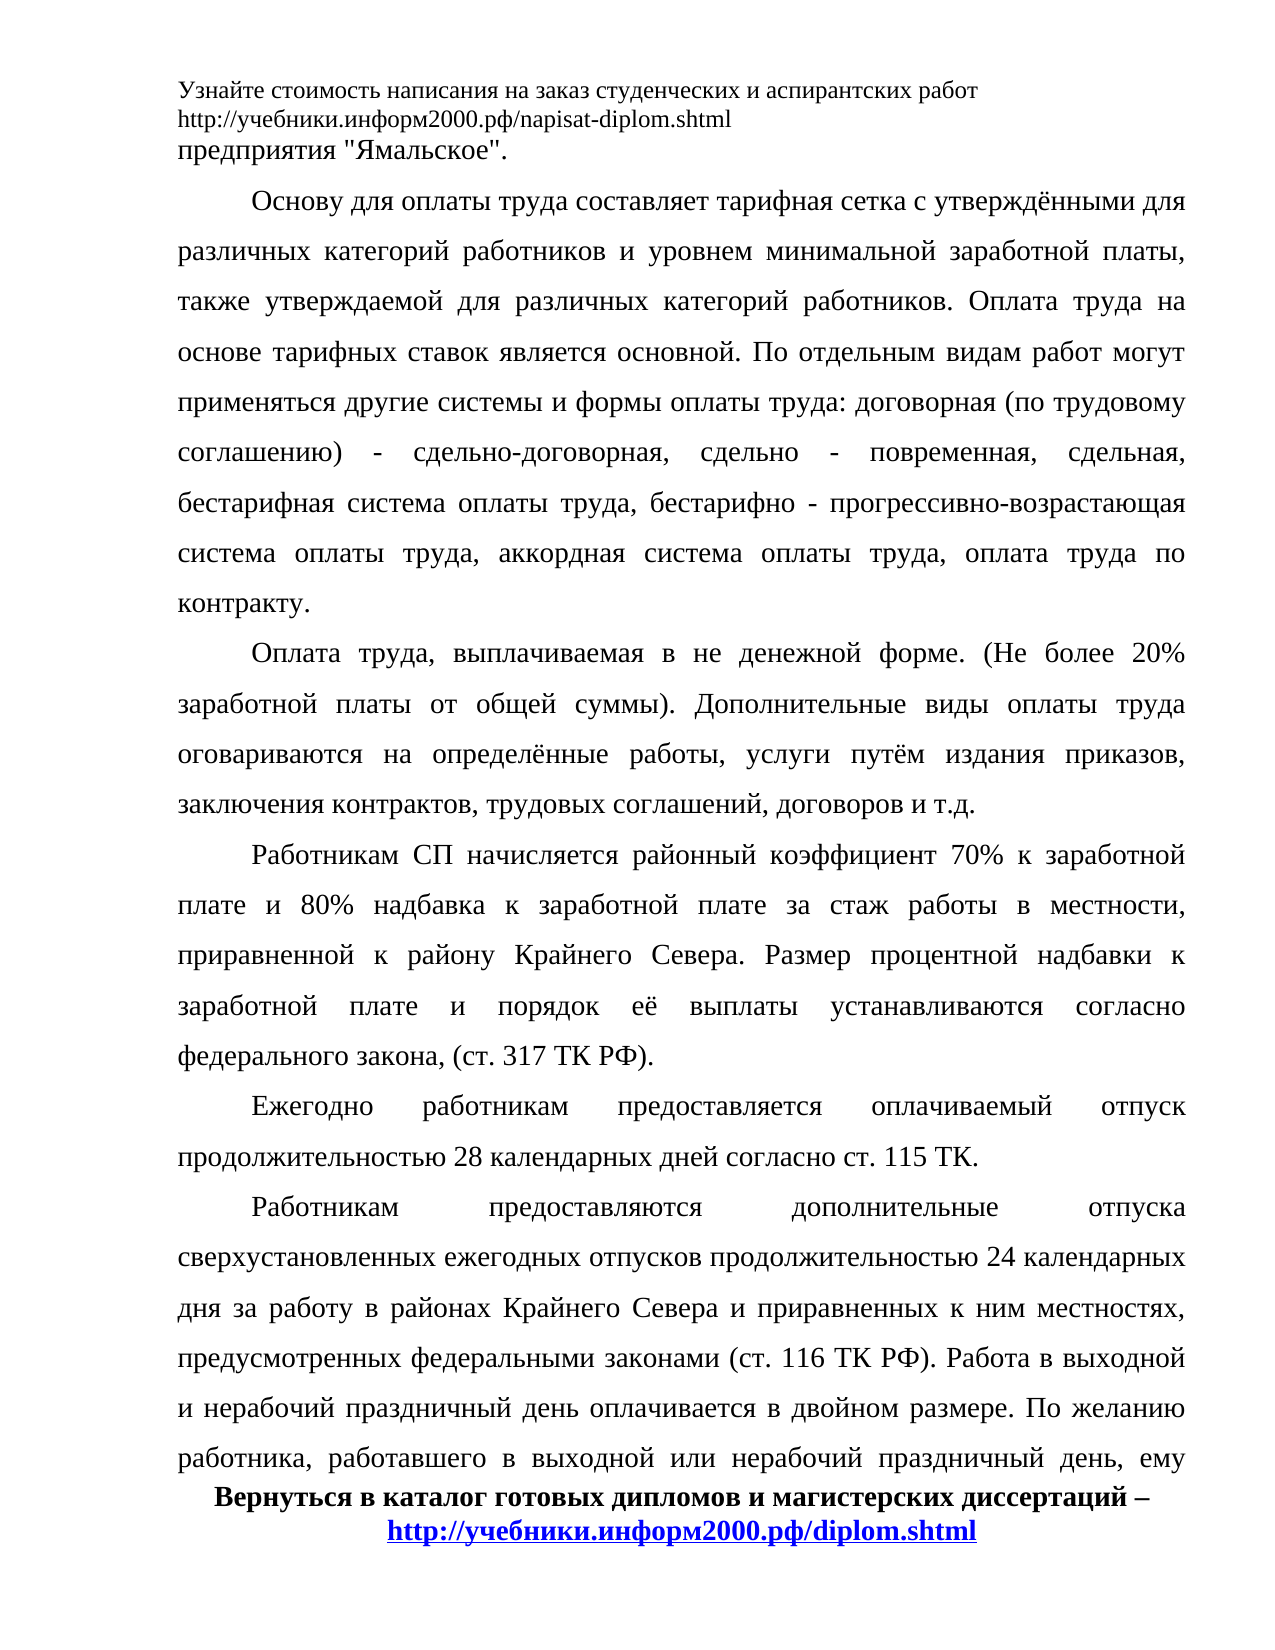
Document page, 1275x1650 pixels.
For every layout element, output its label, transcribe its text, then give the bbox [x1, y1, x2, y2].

text Оплата труда, выплачиваемая в не денежной форме. (Не более 20% заработной платы от общей суммы). Дополнительные виды оплаты труда оговариваются на определённые работы, услуги путём издания приказов, заключения контрактов, трудовых соглашений, договоров и т.д. [177, 636, 1186, 820]
text Основу для оплаты труда составляет тарифная сетка с утверждёнными для различных категорий работников и уровнем минимальной заработной платы, также утверждаемой для различных категорий работников. Оплата труда на основе тарифных ставок является основной. По отдельным видам работ могут применяться другие системы и формы оплаты труда: договорная (по трудовому соглашению) - сдельно-договорная, сдельно - повременная, сдельная, бестарифная система оплаты труда, бестарифно - прогрессивно-возрастающая система оплаты труда, аккордная система оплаты труда, оплата труда по контракту. [177, 183, 1186, 619]
text Работникам СП начисляется районный коэффициент 70% к заработной плате и 80% надбавка к заработной плате за стаж работы в местности, приравненной к району Крайнего Севера. Размер процентной надбавки к заработной плате и порядок её выплаты устанавливаются согласно федерального закона, (ст. 317 ТК РФ). [177, 837, 1186, 1072]
text Ежегодно работникам предоставляется оплачиваемый отпуск продолжительностью 28 календарных дней согласно ст. 115 ТК. [177, 1088, 1186, 1172]
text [177, 132, 1186, 166]
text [177, 1189, 1186, 1474]
